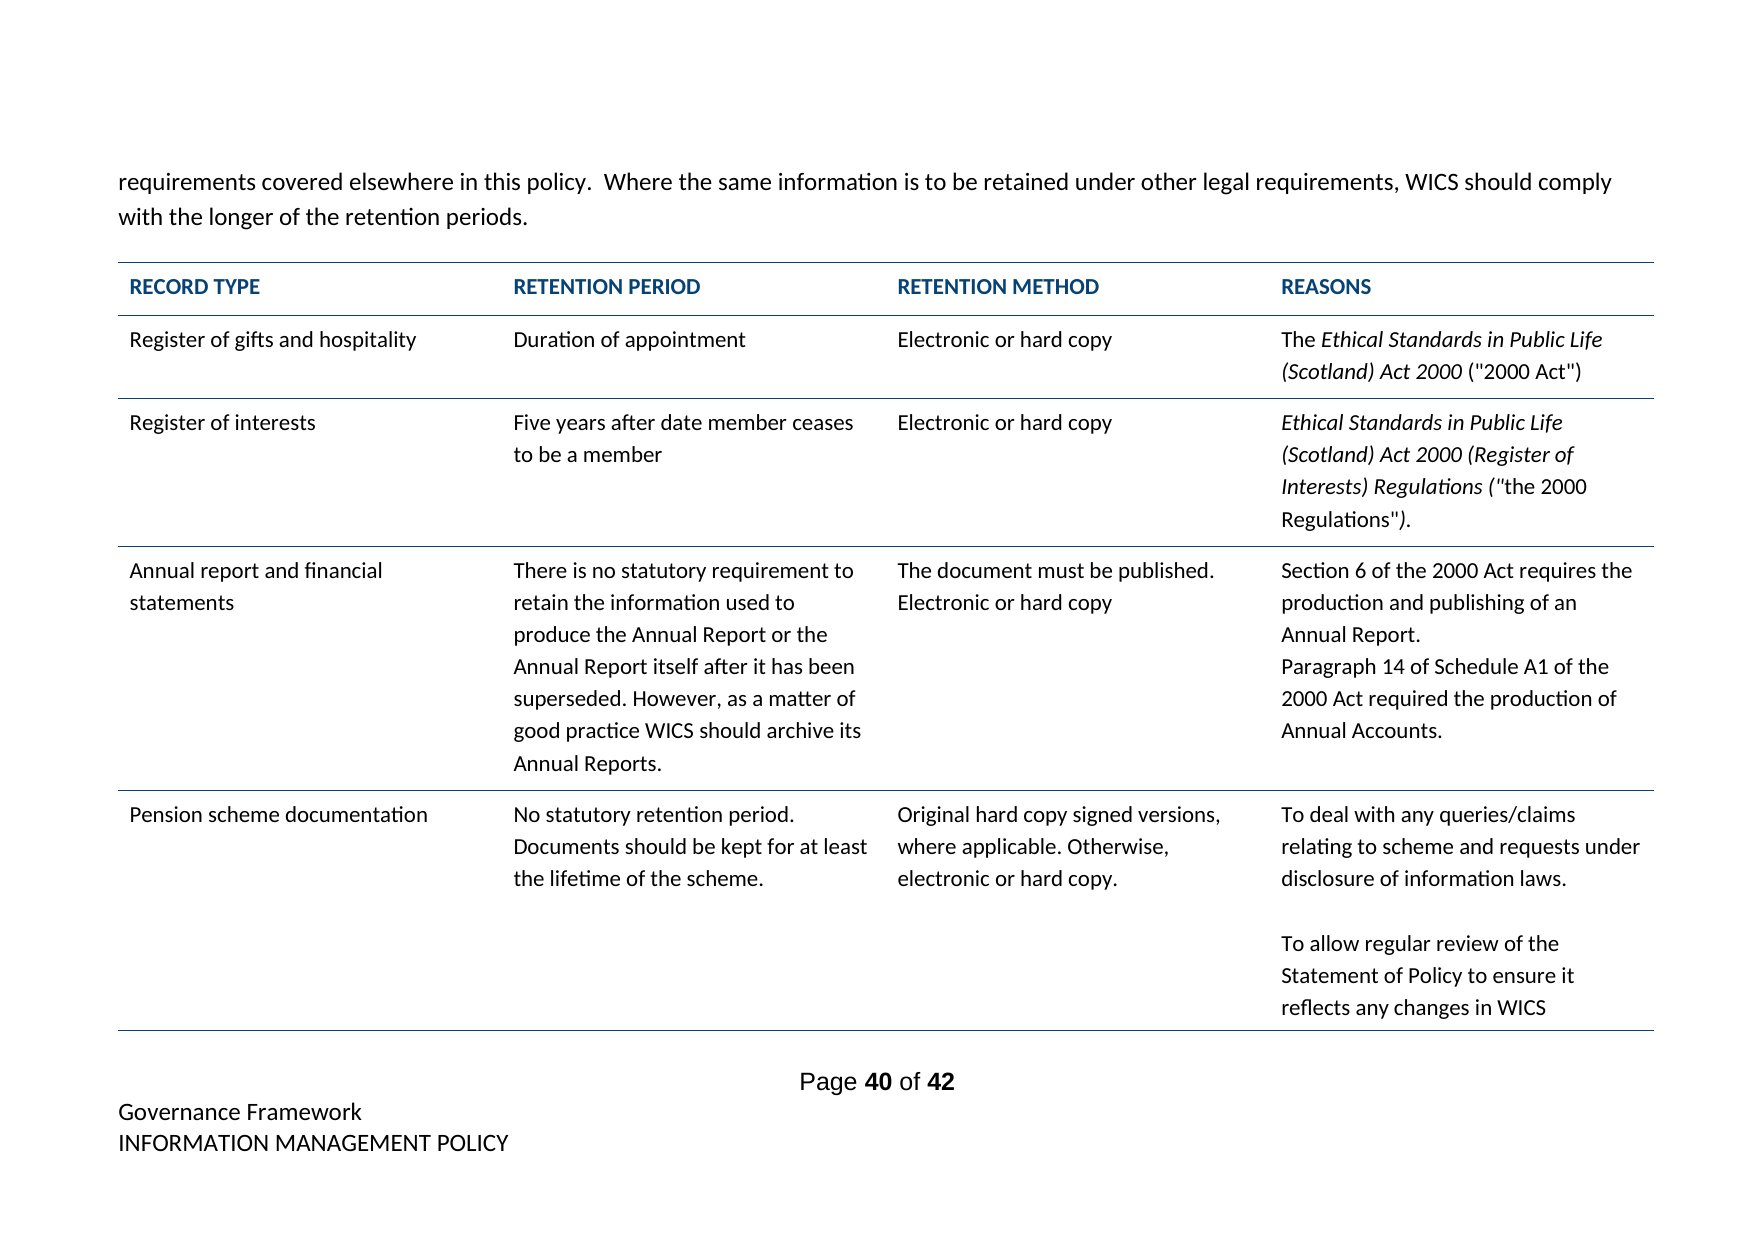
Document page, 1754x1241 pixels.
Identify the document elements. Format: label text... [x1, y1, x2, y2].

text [118, 167, 1636, 232]
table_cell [1270, 791, 1654, 1030]
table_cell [118, 791, 502, 1030]
table_cell Five years after date member ceases to be a member [502, 399, 886, 546]
table_cell There is no statutory requirement to retain the information used to produce the Annual Report or the Annual Report itself after it has been superseded. However, as a matter of good practice WICS should archive its Annual Reports. [502, 547, 886, 790]
table_header Retention period [502, 263, 886, 315]
table_cell Register of interests [118, 399, 502, 546]
table_cell Section 6 of the 2000 Act requires the production and publishing of an Annual Report. Paragraph 14 of Schedule A1 of the 2000 Act required the production of Annual Accounts. [1270, 547, 1654, 790]
table_cell Electronic or hard copy [886, 316, 1270, 398]
table_cell Electronic or hard copy [886, 399, 1270, 546]
table_cell Ethical Standards in Public Life (Scotland) Act 2000 (Register of Interests) Regulations ("the 2000 Regulations"). [1270, 399, 1654, 546]
table_cell Annual report and financial statements [118, 547, 502, 790]
table_header Reasons [1270, 263, 1654, 315]
table_cell Duration of appointment [502, 316, 886, 398]
table_cell Register of gifts and hospitality [118, 316, 502, 398]
table_cell The Ethical Standards in Public Life (Scotland) Act 2000 ("2000 Act") [1270, 316, 1654, 398]
table_header Record type [118, 263, 502, 315]
table_cell The document must be published. Electronic or hard copy [886, 547, 1270, 790]
table_header Retention method [886, 263, 1270, 315]
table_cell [502, 791, 886, 1030]
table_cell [886, 791, 1270, 1030]
